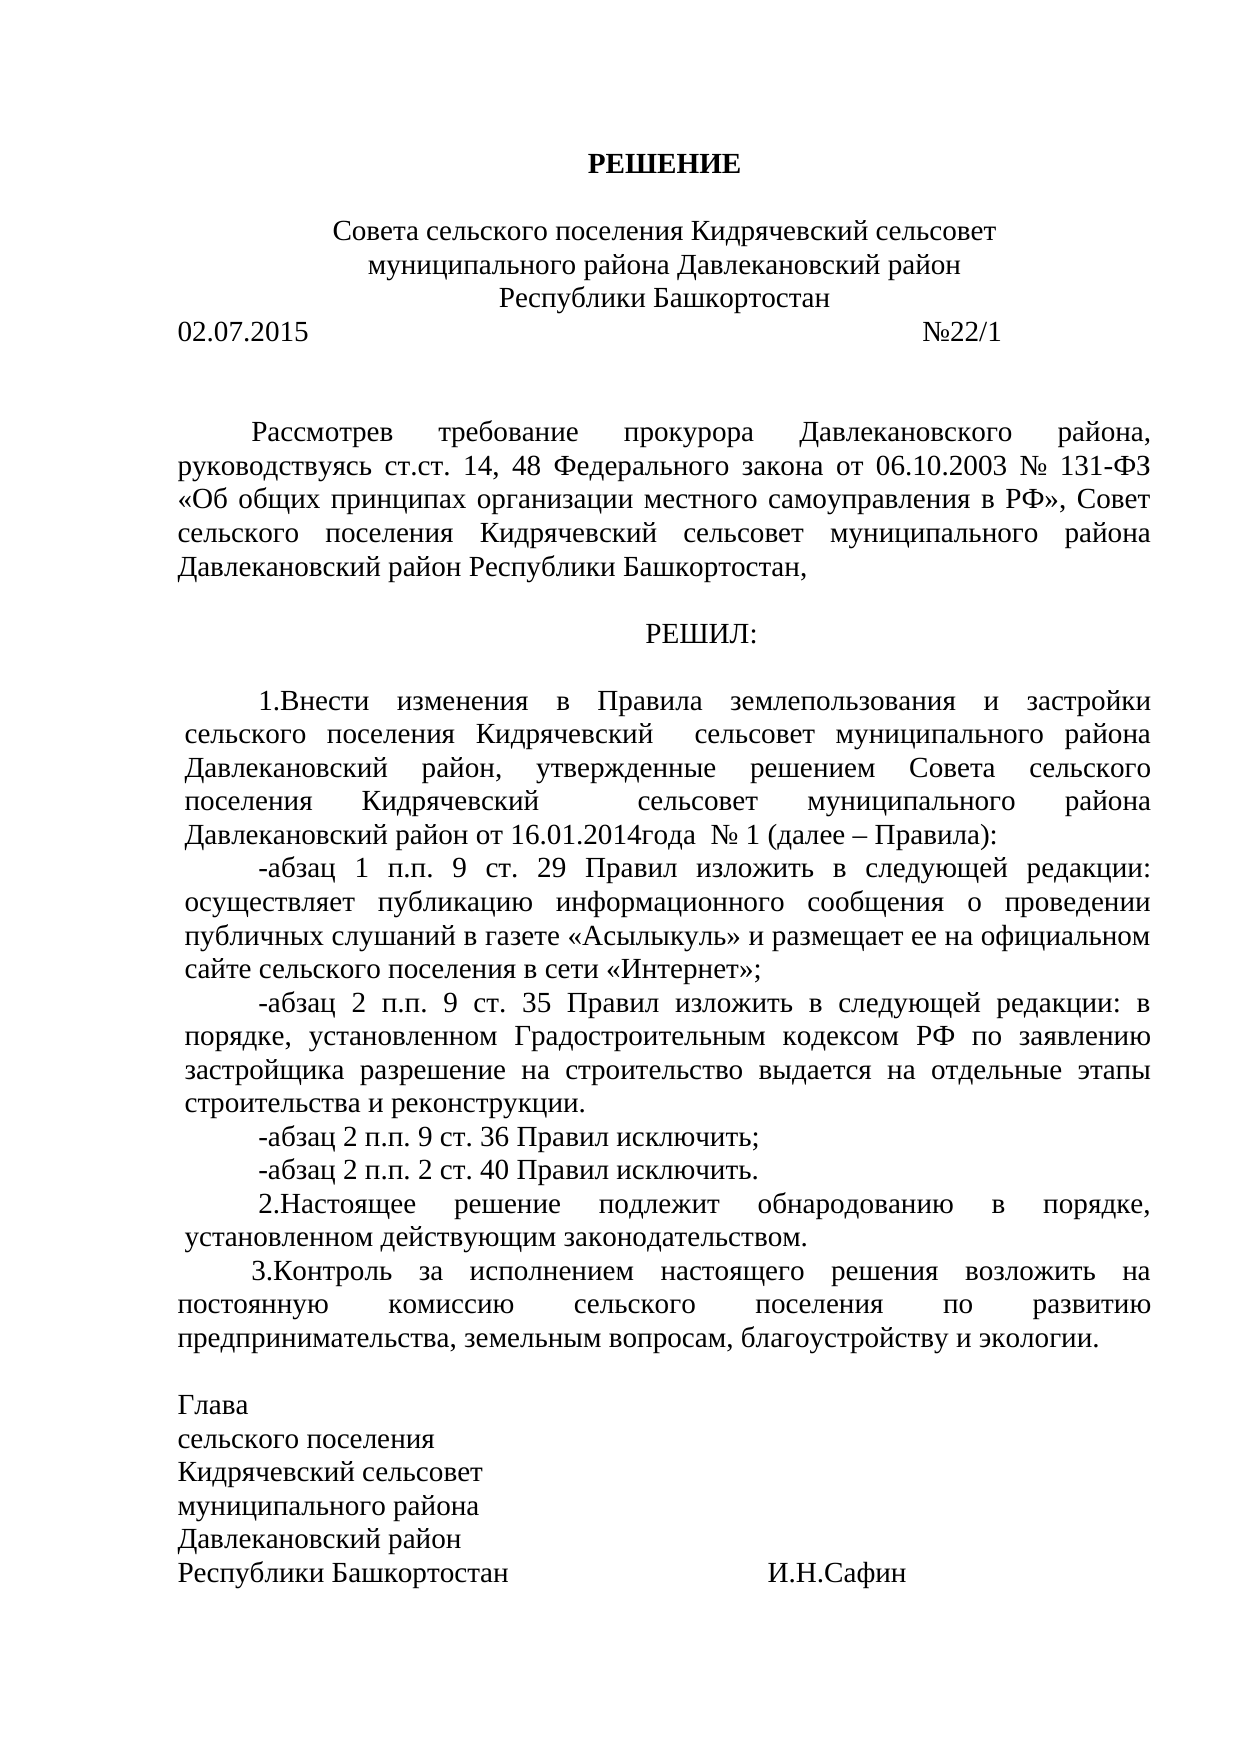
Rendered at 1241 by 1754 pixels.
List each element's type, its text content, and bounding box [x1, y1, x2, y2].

text -абзац 1 п.п. 9 ст. 29 Правил изложить в следующей редакции: осуществляет публикацию информационного сообщения о проведении публичных слушаний в газете «Асылыкуль» и размещает ее на официальном сайте сельского поселения в сети «Интернет»; [184, 851, 1152, 985]
text Рассмотрев требование прокурора Давлекановского района, руководствуясь ст.ст. 14, 48 Федерального закона от 06.10.2003 № 131-ФЗ «Об общих принципах организации местного самоуправления в РФ», Совет сельского поселения Кидрячевский сельсовет муниципального района Давлекановский район Республики Башкортостан, [177, 414, 1152, 582]
text муниципального района [177, 1488, 1152, 1521]
text муниципального района Давлекановский район [177, 247, 1152, 280]
text Совета сельского поселения Кидрячевский сельсовет [177, 213, 1152, 247]
text 2.Настоящее решение подлежит обнародованию в порядке, установленном действующим законодательством. [184, 1186, 1152, 1253]
text -абзац 2 п.п. 9 ст. 35 Правил изложить в следующей редакции: в порядке, установленном Градостроительным кодексом РФ по заявлению застройщика разрешение на строительство выдается на отдельные этапы строительства и реконструкции. [184, 985, 1152, 1119]
text Глава [177, 1387, 1152, 1421]
text РЕШИЛ: [177, 616, 1152, 649]
text 1.Внести изменения в Правила землепользования и застройки сельского поселения Кидрячевский сельсовет муниципального района Давлекановский район, утвержденные решением Совета сельского поселения Кидрячевский сельсовет муниципального района Давлекановский район от 16.01.2014года № 1 (далее – Правила): [184, 683, 1152, 851]
text Республики Башкортостан [177, 280, 1152, 314]
text Республики Башкортостан И.Н.Сафин [177, 1555, 1152, 1588]
text Давлекановский район [177, 1521, 1152, 1555]
text -абзац 2 п.п. 9 ст. 36 Правил исключить; [184, 1119, 1152, 1152]
text РЕШЕНИЕ [177, 146, 1152, 180]
text -абзац 2 п.п. 2 ст. 40 Правил исключить. [184, 1152, 1152, 1186]
text Кидрячевский сельсовет [177, 1454, 1152, 1488]
text 3.Контроль за исполнением настоящего решения возложить на постоянную комиссию сельского поселения по развитию предпринимательства, земельным вопросам, благоустройству и экологии. [177, 1253, 1152, 1354]
text сельского поселения [177, 1421, 1152, 1454]
text 02.07.2015 №22/1 [177, 314, 1152, 347]
